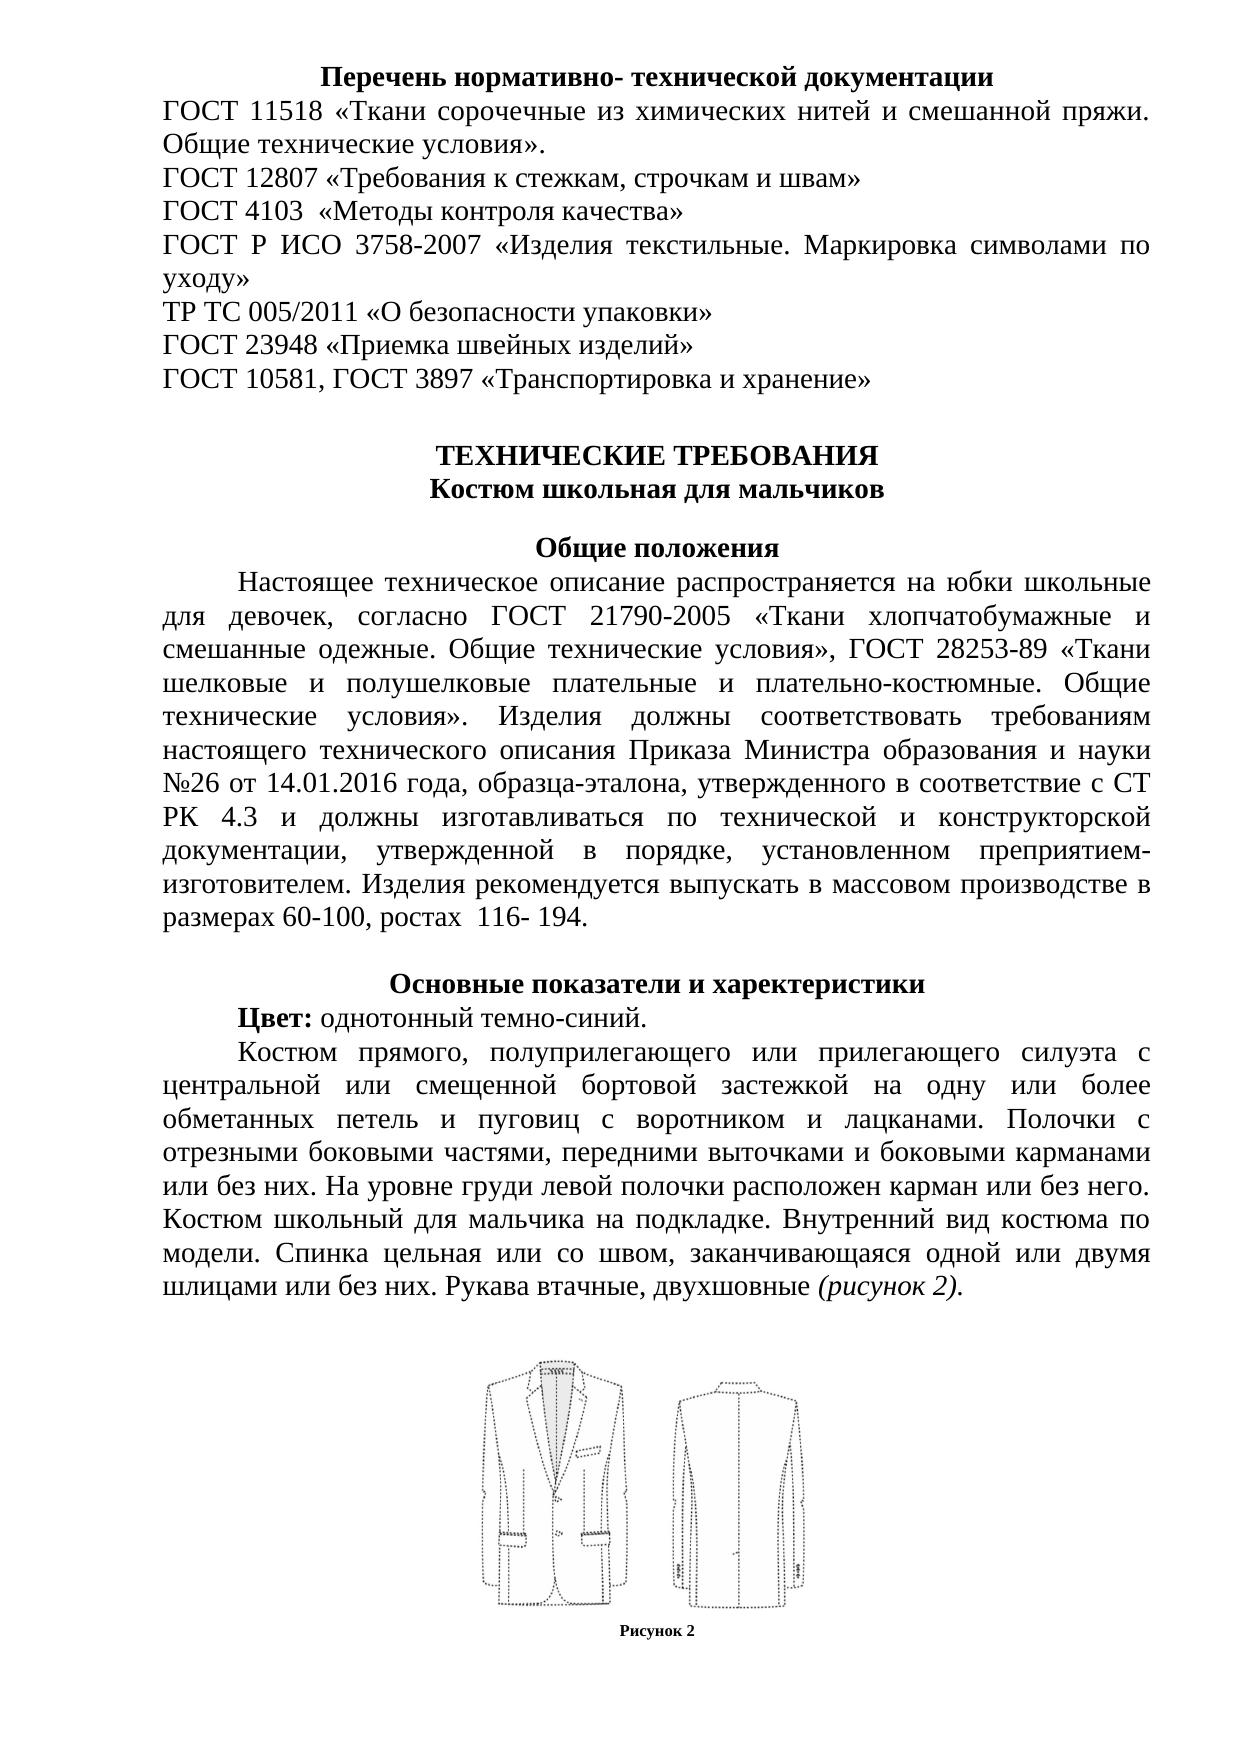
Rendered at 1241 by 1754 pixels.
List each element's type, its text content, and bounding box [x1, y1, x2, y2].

text ГОСТ 4103 «Методы контроля качества» [162, 193, 1152, 227]
text Перечень нормативно- технической документации [162, 59, 1152, 93]
text ГОСТ 10581, ГОСТ 3897 «Транспортировка и хранение» [162, 361, 1152, 394]
text ГОСТ 12807 «Требования к стежкам, строчкам и швам» [162, 160, 1152, 193]
text Настоящее техническое описание распространяется на юбки школьные для девочек, согласно ГОСТ 21790-2005 «Ткани хлопчатобумажные и смешанные одежные. Общие технические условия», ГОСТ 28253-89 «Ткани шелковые и полушелковые плательные и плательно-костюмные. Общие технические условия». Изделия должны соответствовать требованиям настоящего технического описания Приказа Министра образования и науки №26 от 14.01.2016 года, образца-эталона, утвержденного в соответствие с СТ РК 4.3 и должны изготавливаться по технической и конструкторской документации, утвержденной в порядке, установленном преприятием-изготовителем. Изделия рекомендуется выпускать в массовом производстве в размерах 60-100, ростах 116- 194. [162, 564, 1152, 933]
text Костюм прямого, полуприлегающего или прилегающего силуэта с центральной или смещенной бортовой застежкой на одну или более обметанных петель и пуговиц с воротником и лацканами. Полочки с отрезными боковыми частями, передними выточками и боковыми карманами или без них. На уровне груди левой полочки расположен карман или без него. Костюм школьный для мальчика на подкладке. Внутренний вид костюма по модели. Спинка цельная или со швом, заканчивающаяся одной или двумя шлицами или без них. Рукава втачные, двухшовные (рисунок 2). [162, 1034, 1152, 1302]
text ГОСТ 23948 «Приемка швейных изделий» [162, 327, 1152, 361]
text Основные показатели и харектеристики [162, 967, 1152, 1000]
text Рисунок 2 [162, 1621, 1152, 1640]
text Костюм школьная для мальчиков [162, 471, 1152, 505]
text ТР ТС 005/2011 «О безопасности упаковки» [162, 294, 1152, 327]
text ГОСТ Р ИСО 3758-2007 «Изделия текстильные. Маркировка символами по уходу» [162, 227, 1152, 294]
picture [405, 1335, 909, 1622]
text Общие положения [162, 531, 1152, 564]
text Цвет: однотонный темно-синий. [162, 1000, 1152, 1034]
text ГОСТ 11518 «Ткани сорочечные из химических нитей и смешанной пряжи. Общие технические условия». [162, 93, 1152, 160]
text ТЕХНИЧЕСКИЕ ТРЕБОВАНИЯ [162, 438, 1152, 471]
